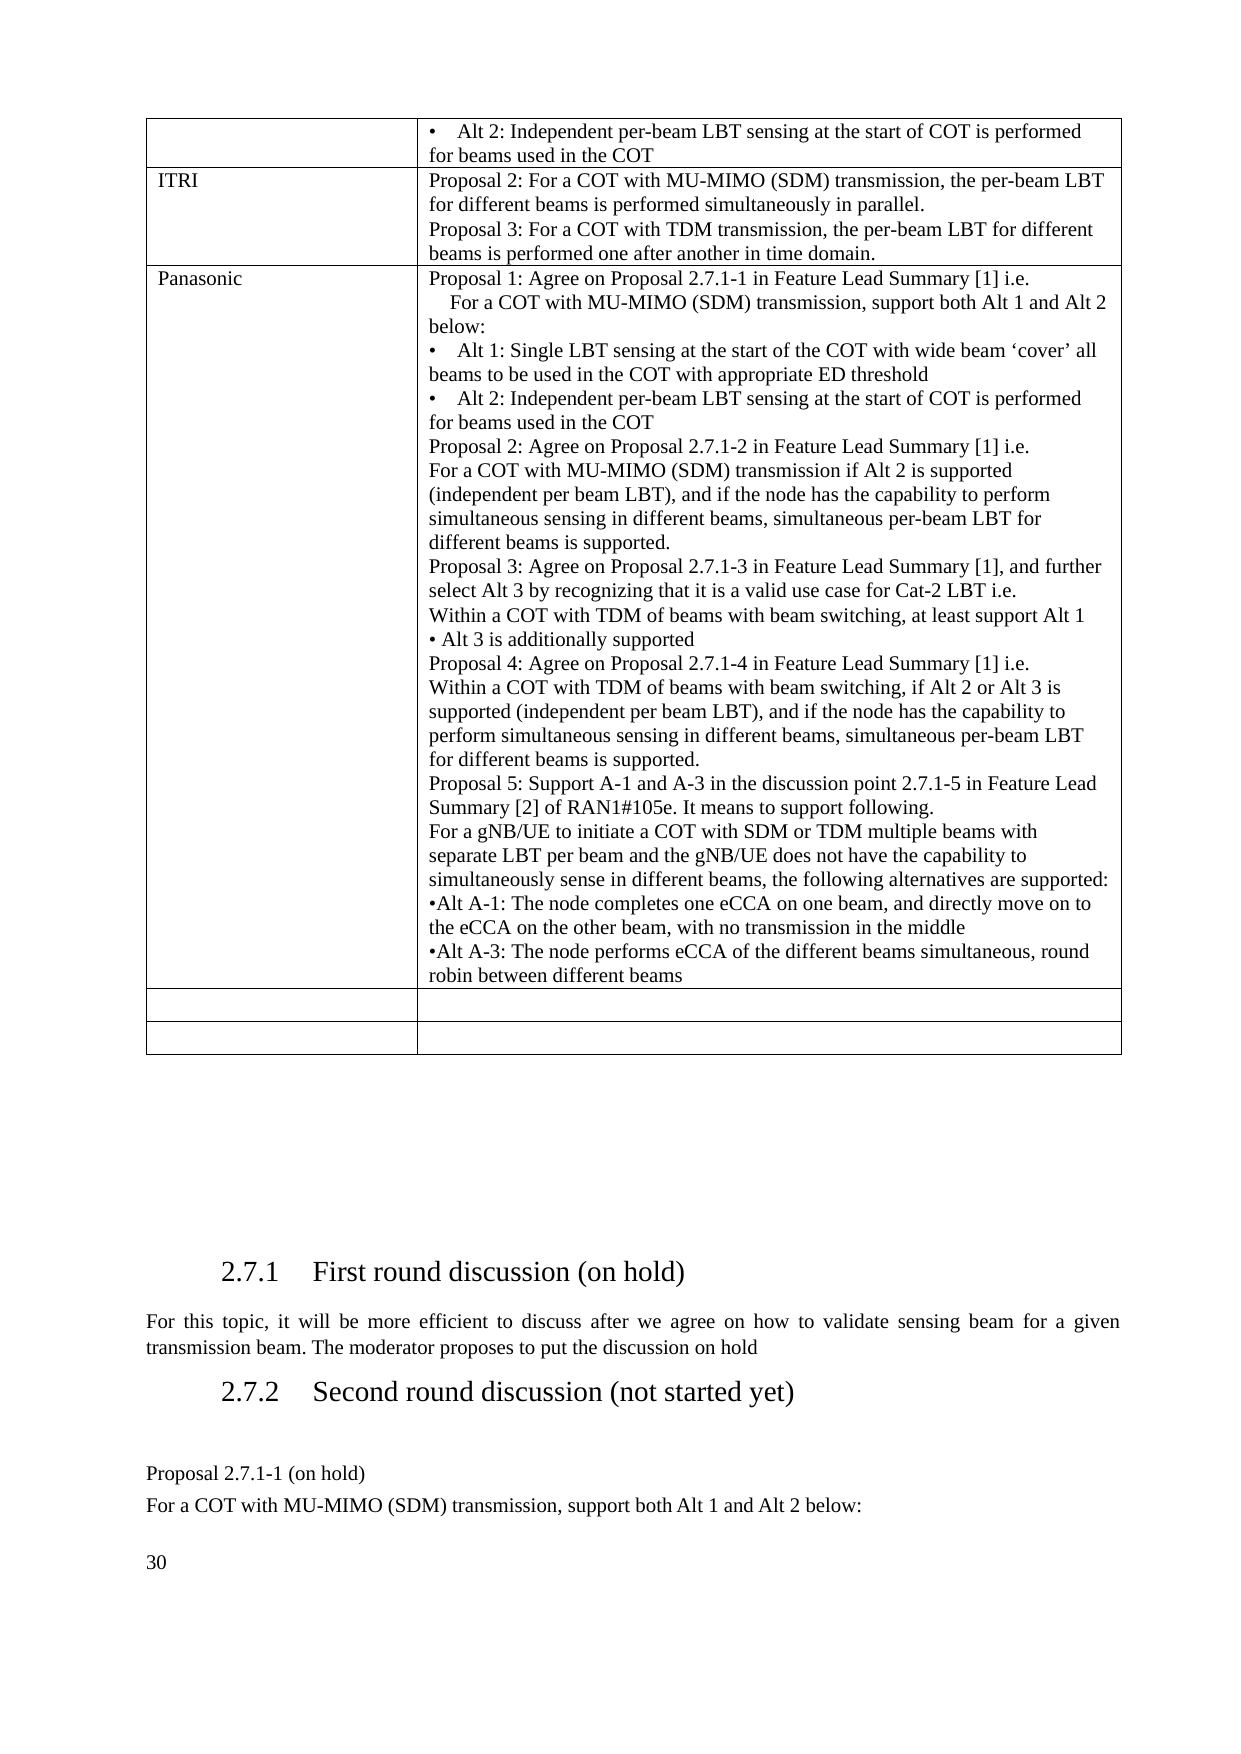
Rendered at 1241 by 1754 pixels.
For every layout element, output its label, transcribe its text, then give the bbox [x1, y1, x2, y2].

subtitle First round discussion (on hold) [221, 1254, 1122, 1288]
text For a COT with MU-MIMO (SDM) transmission, support both Alt 1 and Alt 2 below: [146, 1493, 1122, 1517]
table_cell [418, 119, 1121, 167]
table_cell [147, 119, 417, 167]
table_cell [147, 1022, 417, 1054]
subtitle Second round discussion (not started yet) [221, 1374, 1122, 1407]
table_cell Proposal 2: For a COT with MU-MIMO (SDM) transmission, the per-beam LBT for different beams is performed simultaneously in parallel. Proposal 3: For a COT with TDM transmission, the per-beam LBT for different beams is performed one after another in time domain. [418, 168, 1121, 264]
table_cell Proposal 1: Agree on Proposal 2.7.1-1 in Feature Lead Summary [1] i.e. For a COT with MU-MIMO (SDM) transmission, support both Alt 1 and Alt 2 below: • Alt 1: Single LBT sensing at the start of the COT with wide beam ‘cover’ all beams to be used in the COT with appropriate ED threshold • Alt 2: Independent per-beam LBT sensing at the start of COT is performed for beams used in the COT Proposal 2: Agree on Proposal 2.7.1-2 in Feature Lead Summary [1] i.e. For a COT with MU-MIMO (SDM) transmission if Alt 2 is supported (independent per beam LBT), and if the node has the capability to perform simultaneous sensing in different beams, simultaneous per-beam LBT for different beams is supported. Proposal 3: Agree on Proposal 2.7.1-3 in Feature Lead Summary [1], and further select Alt 3 by recognizing that it is a valid use case for Cat-2 LBT i.e. Within a COT with TDM of beams with beam switching, at least support Alt 1 • Alt 3 is additionally supported Proposal 4: Agree on Proposal 2.7.1-4 in Feature Lead Summary [1] i.e. Within a COT with TDM of beams with beam switching, if Alt 2 or Alt 3 is supported (independent per beam LBT), and if the node has the capability to perform simultaneous sensing in different beams, simultaneous per-beam LBT for different beams is supported. Proposal 5: Support A-1 and A-3 in the discussion point 2.7.1-5 in Feature Lead Summary [2] of RAN1#105e. It means to support following. For a gNB/UE to initiate a COT with SDM or TDM multiple beams with separate LBT per beam and the gNB/UE does not have the capability to simultaneously sense in different beams, the following alternatives are supported: •Alt A-1: The node completes one eCCA on one beam, and directly move on to the eCCA on the other beam, with no transmission in the middle •Alt A-3: The node performs eCCA of the different beams simultaneous, round robin between different beams [418, 266, 1121, 987]
table_cell Panasonic [147, 266, 417, 987]
table_cell [418, 1022, 1121, 1054]
table_cell [418, 989, 1121, 1021]
text For this topic, it will be more efficient to discuss after we agree on how to validate sensing beam for a given transmission beam. The moderator proposes to put the discussion on hold [146, 1309, 1122, 1359]
table_cell ITRI [147, 168, 417, 264]
table_cell [147, 989, 417, 1021]
text Proposal 2.7.1-1 (on hold) [146, 1461, 1122, 1485]
